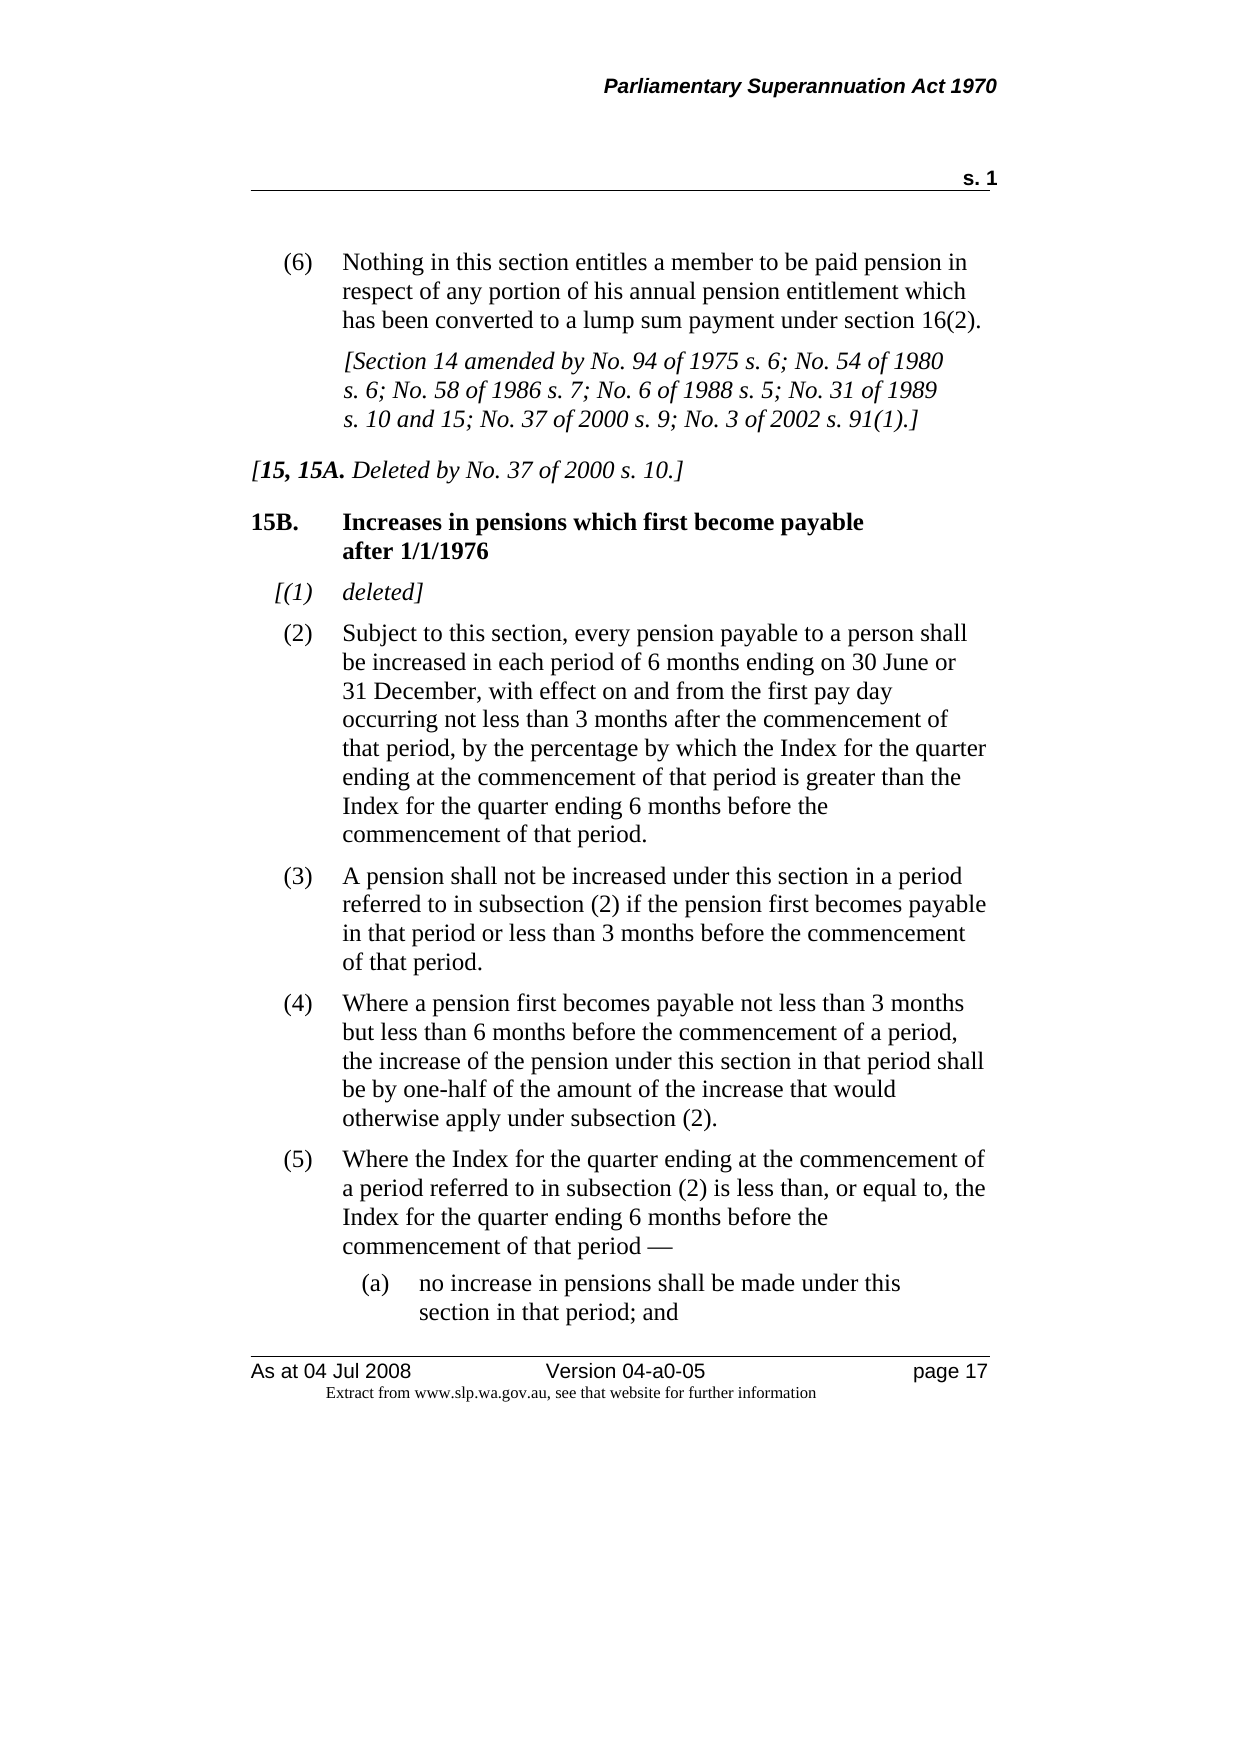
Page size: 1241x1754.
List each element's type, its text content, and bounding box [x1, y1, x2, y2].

text (5) Where the Index for the quarter ending at the commencement of a period referred to in subsection (2) is less than, or equal to, the Index for the quarter ending 6 months before the commencement of that period — [251, 1144, 990, 1259]
text [15, 15A. Deleted by No. 37 of 2000 s. 10.] [251, 455, 990, 484]
text (2) Subject to this section, every pension payable to a person shall be increased in each period of 6 months ending on 30 June or 31 December, with effect on and from the first pay day occurring not less than 3 months after the commencement of that period, by the percentage by which the Index for the quarter ending at the commencement of that period is greater than the Index for the quarter ending 6 months before the commencement of that period. [251, 618, 990, 848]
subtitle 15B. Increases in pensions which first become payable after 1/1/1976 [251, 507, 990, 564]
text [Section 14 amended by No. 94 of 1975 s. 6; No. 54 of 1980 s. 6; No. 58 of 1986 s. 7; No. 6 of 1988 s. 5; No. 31 of 1989 s. 10 and 15; No. 37 of 2000 s. 9; No. 3 of 2002 s. 91(1).] [251, 346, 990, 432]
text (3) A pension shall not be increased under this section in a period referred to in subsection (2) if the pension first becomes payable in that period or less than 3 months before the commencement of that period. [251, 861, 990, 976]
text (a) no increase in pensions shall be made under this section in that period; and [251, 1268, 990, 1325]
text [(1) deleted] [251, 577, 990, 606]
text (4) Where a pension first becomes payable not less than 3 months but less than 6 months before the commencement of a period, the increase of the pension under this section in that period shall be by one-half of the amount of the increase that would otherwise apply under subsection (2). [251, 988, 990, 1132]
text (6) Nothing in this section entitles a member to be paid pension in respect of any portion of his annual pension entitlement which has been converted to a lump sum payment under section 16(2). [251, 247, 990, 334]
